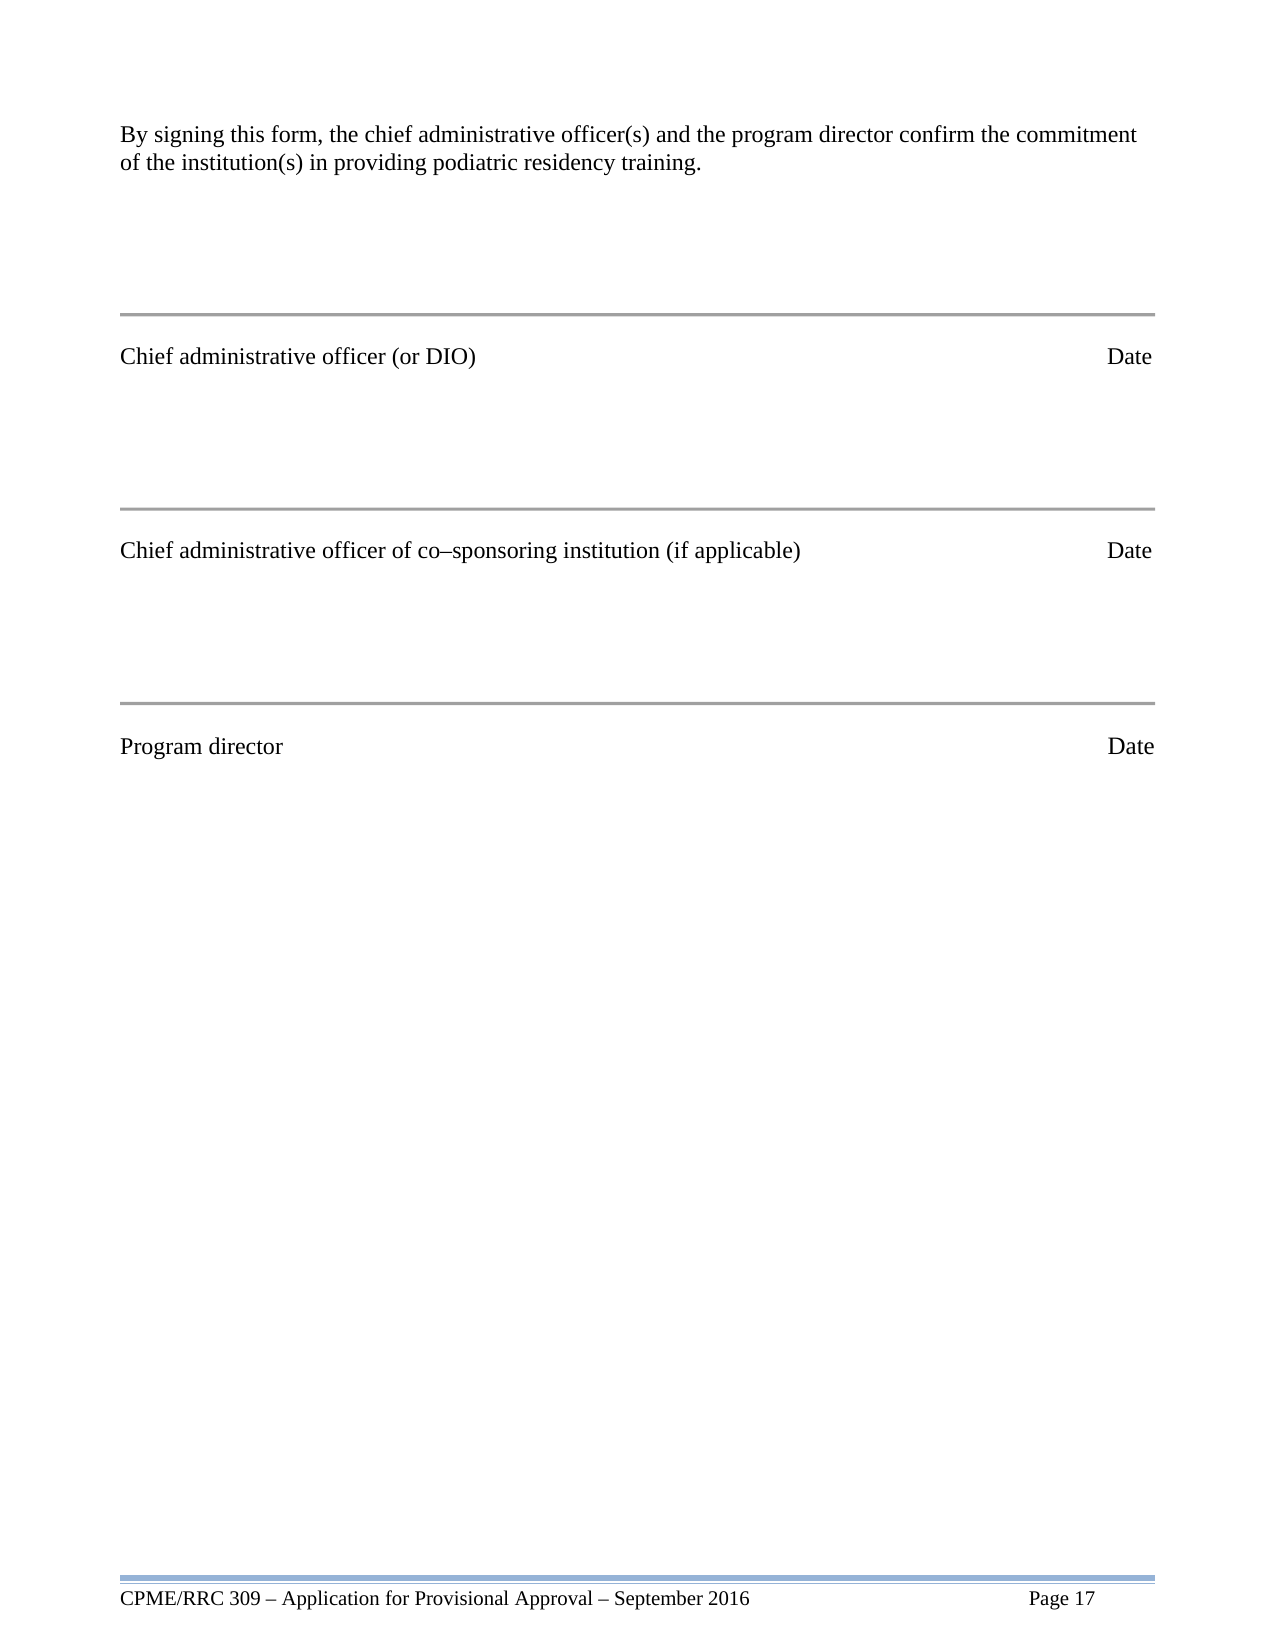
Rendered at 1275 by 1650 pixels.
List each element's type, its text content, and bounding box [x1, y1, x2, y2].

text Chief administrative officer of co–sponsoring institution (if applicable) Date [120, 536, 1155, 564]
text Program director Date [120, 731, 1155, 759]
text By signing this form, the chief administrative officer(s) and the program director confirm the commitment of the institution(s) in providing podiatric residency training. [120, 120, 1155, 175]
text Chief administrative officer (or DIO) Date [120, 342, 1155, 369]
